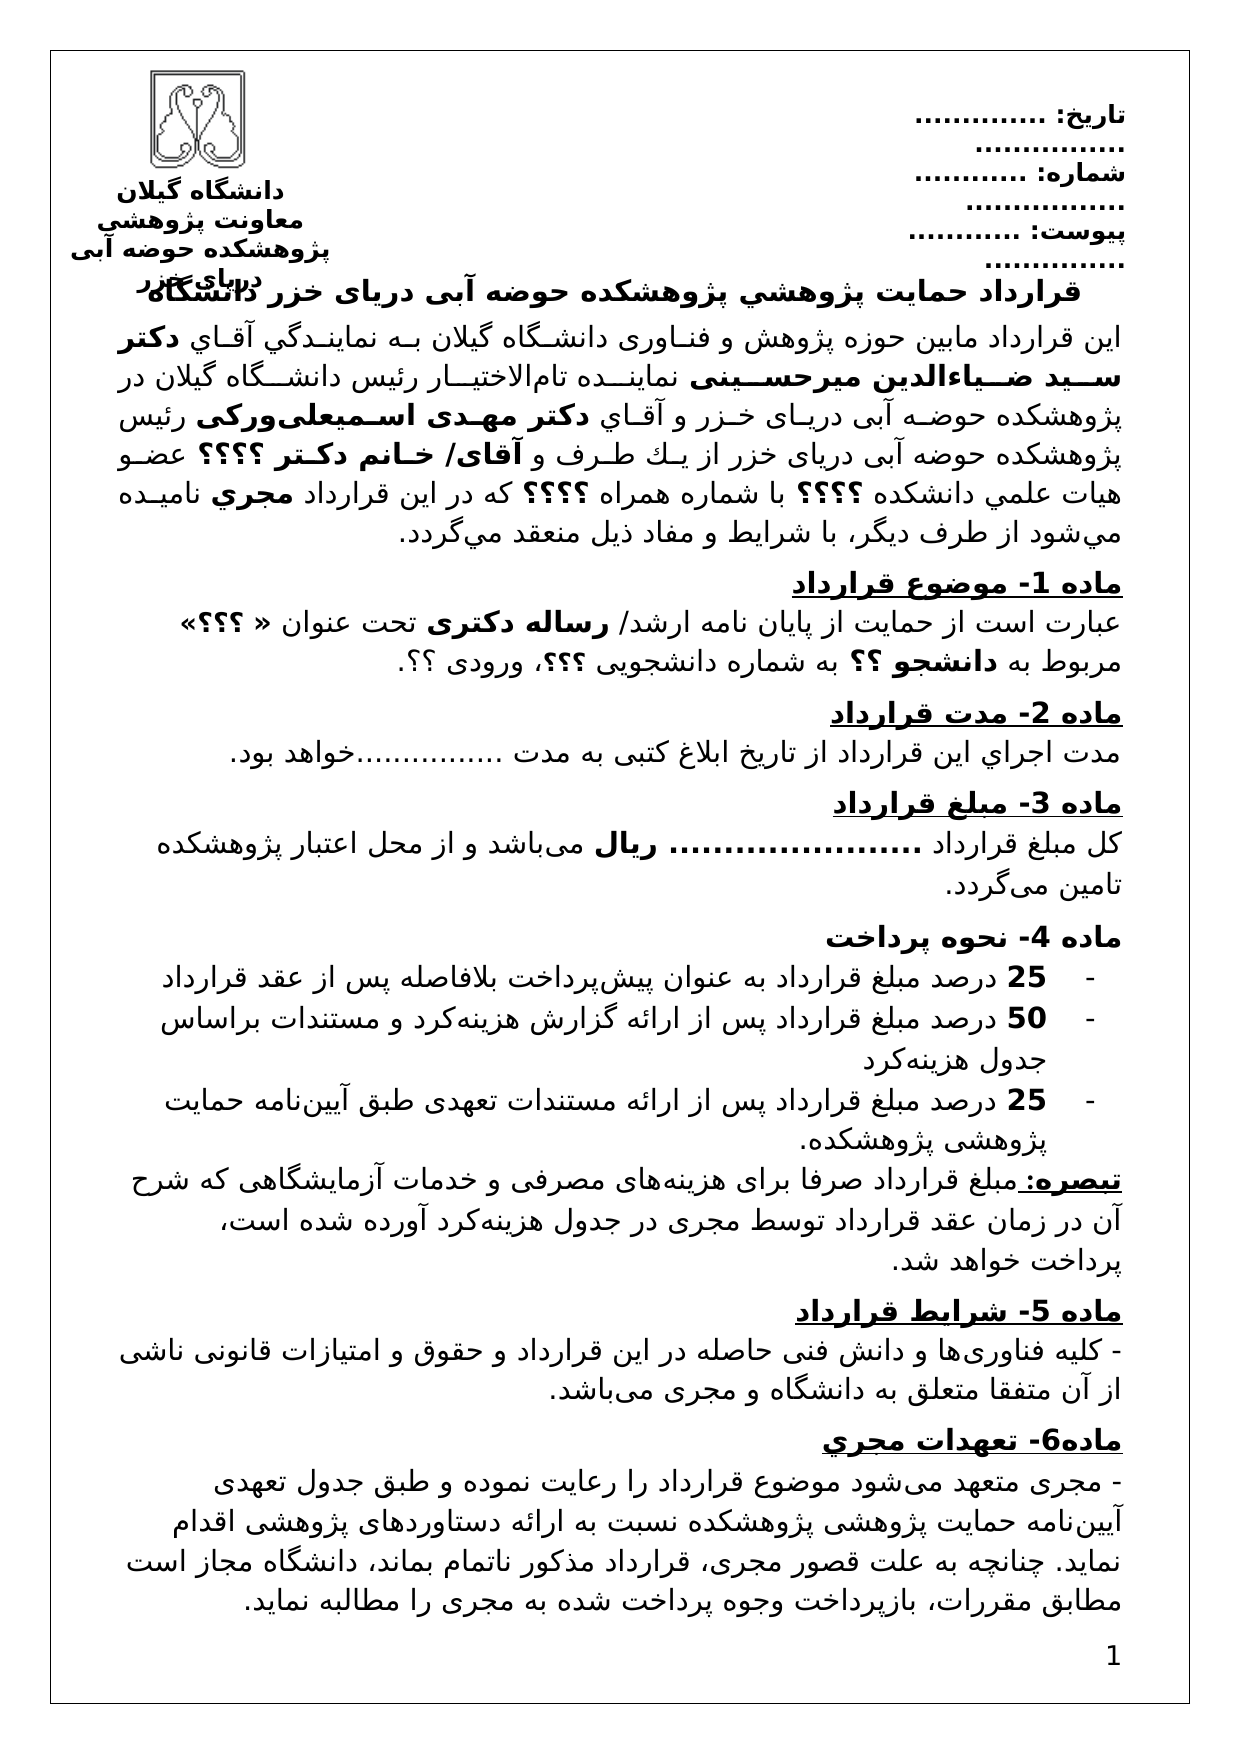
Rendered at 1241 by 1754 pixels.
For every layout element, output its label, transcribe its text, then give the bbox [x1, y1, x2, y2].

text - مجری متعهد می‌شود موضوع قرارداد را رعایت نموده و طبق جدول تعهدی آیین‌نامه حمایت پژوهشی پژوهشکده نسبت به ارائه دستاوردهای پژوهشی اقدام نماید. چنانچه به علت قصور مجری، قرارداد مذکور ناتمام بماند، دانشگاه مجاز است مطابق مقررات، بازپرداخت وجوه پرداخت شده به مجری را مطالبه نماید. [118, 1463, 1122, 1617]
text ماده 5- شرایط قرارداد [118, 1294, 1122, 1328]
text عبارت است از حمایت از پایان نامه ارشد/ رساله دکتری تحت عنوان « ؟؟؟» مربوط به دانشجو ؟؟ به شماره دانشجویی ؟؟؟، ورودی ؟؟. [118, 606, 1122, 679]
subtitle قرارداد حمایت پژوهشي پژوهشکده حوضه آبی دریای خزر دانشگاه [118, 274, 1122, 308]
text ماده 4- نحوه پرداخت [118, 920, 1122, 954]
text ماده 1- موضوع قرارداد [118, 567, 1122, 601]
text - کلیه فناوری‌ها و دانش فنی حاصله در این قرارداد و حقوق و امتیازات قانونی ناشی از آن متفقا متعلق به دانشگاه و مجری می‌باشد. [118, 1333, 1122, 1406]
list 50 درصد مبلغ قرارداد پس از ارائه گزارش هزینه‌کرد و مستندات براساس جدول هزینه‌کرد [118, 1000, 1085, 1076]
text مدت اجراي اين قرارداد از تاریخ ابلاغ کتبی به مدت ................خواهد بود. [118, 735, 1122, 769]
text تبصره: مبلغ قرارداد صرفا برای هزینه‌های مصرفی و خدمات آزمایشگاهی که شرح آن در زمان عقد قرارداد توسط مجری در جدول هزینه‌کرد آورده شده است، پرداخت خواهد شد. [118, 1161, 1122, 1277]
text کل مبلغ قرارداد ....................... ریال می‌باشد و از محل اعتبار پژوهشکده تامین می‌گردد. [118, 826, 1122, 902]
text ماده 3- مبلغ قرارداد [118, 787, 1122, 821]
text ماده6- تعهدات مجري [118, 1424, 1122, 1458]
list 25 درصد مبلغ قرارداد به عنوان پیش‌پرداخت بلافاصله پس از عقد قرارداد [118, 959, 1085, 994]
text ماده 2- مدت قرارداد [118, 696, 1122, 730]
text اين قرارداد مابين حوزه پژوهش و فناوری دانشگاه گیلان به نمايندگي آقاي دکتر سید ضیاء‌الدین میر‌حسینی نماینده تام‌الاختیار رئیس دانشگاه گیلان در پژوهشکده حوضه آبی دریای خزر و آقاي دکتر مهدی اسمیعلی‌ورکی رئیس پژوهشکده حوضه آبی دریای خزر از يك طرف و آقای/ خانم دکتر ؟؟؟؟ عضو هيات علمي دانشكده ؟؟؟؟ با شماره همراه ؟؟؟؟ که در اين قرارداد مجري ناميده مي‌شود از طرف ديگر، با شرايط و مفاد ذيل منعقد مي‌گردد. [118, 321, 1122, 549]
list 25 درصد مبلغ قرارداد پس از ارائه مستندات تعهدی طبق آیین‌نامه حمایت پژوهشی پژوهشکده. [118, 1082, 1085, 1156]
